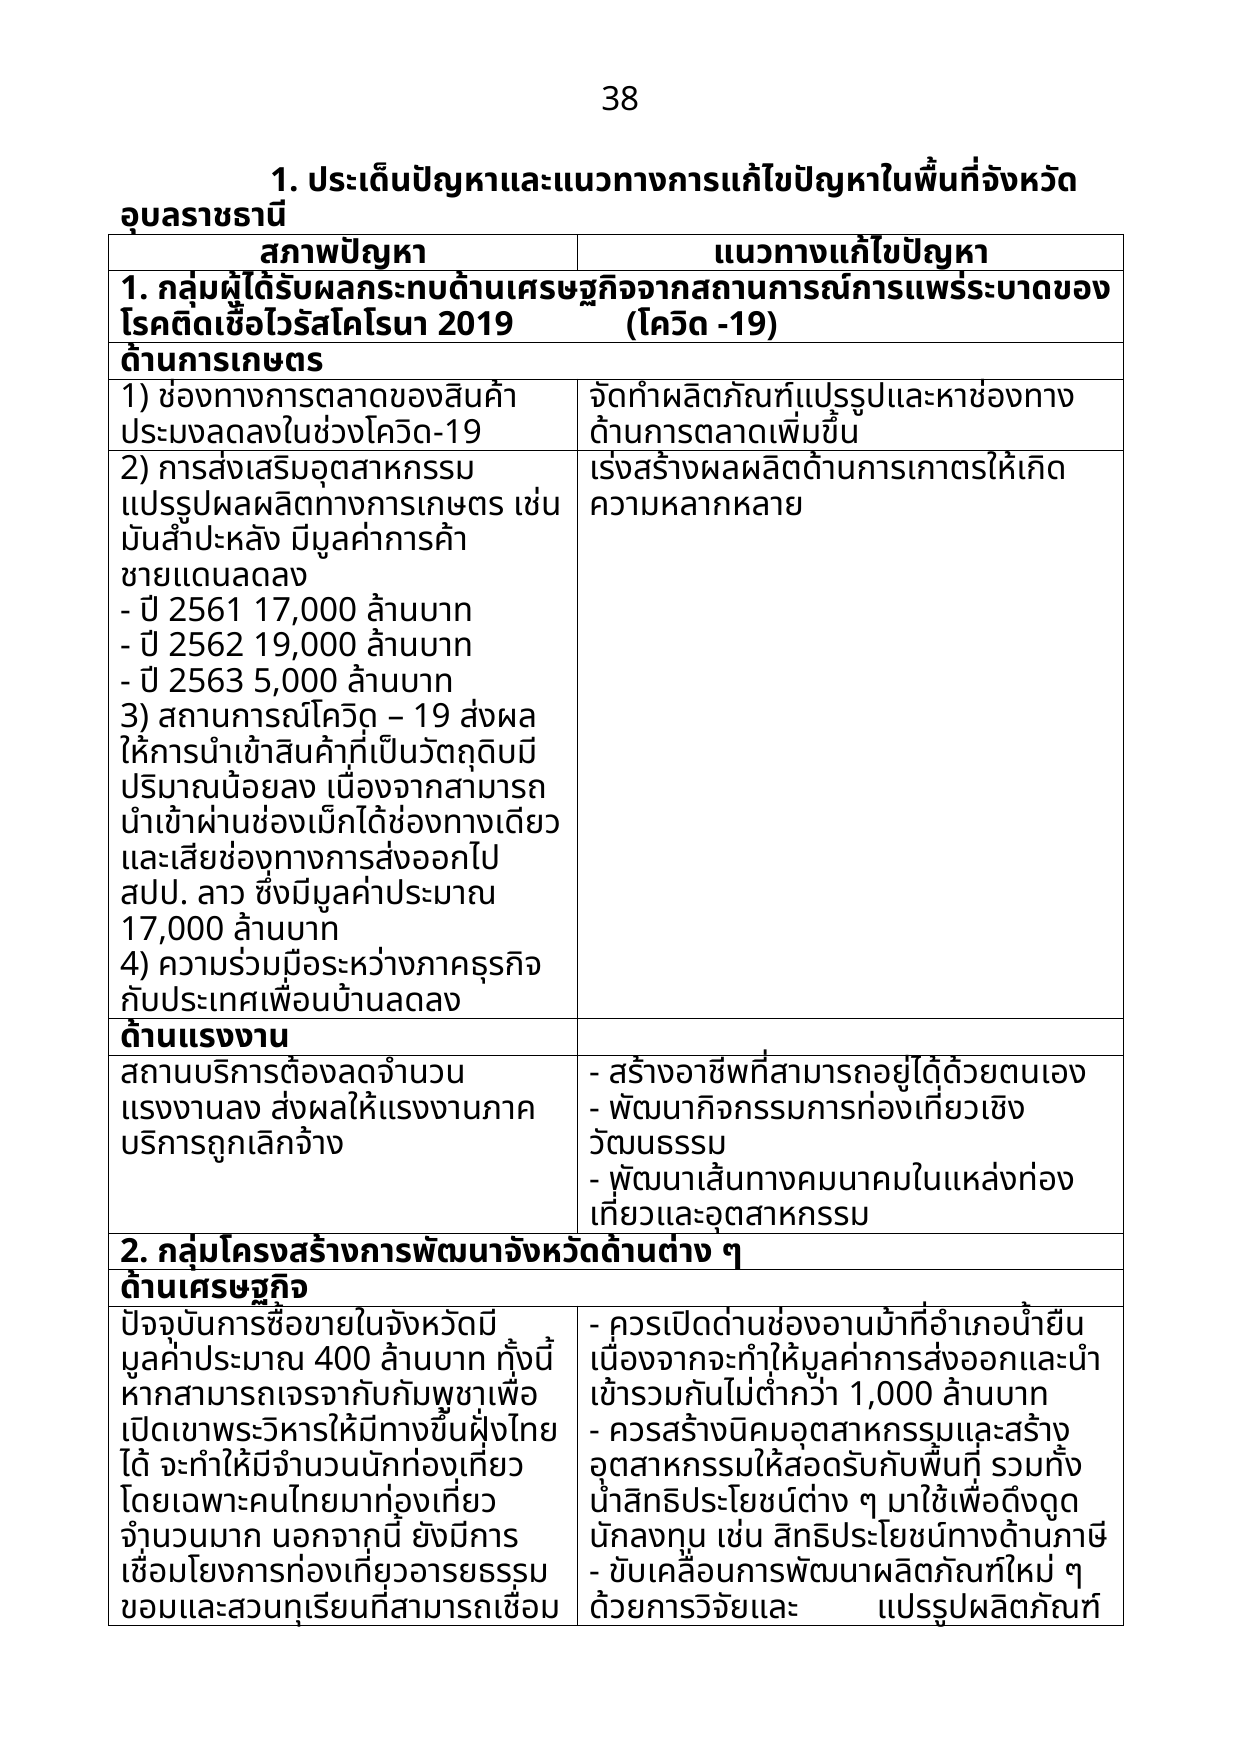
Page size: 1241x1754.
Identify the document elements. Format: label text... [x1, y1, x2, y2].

table_header สภาพปัญหา [109, 235, 577, 270]
table_cell จัดทำผลิตภัณฑ์แปรรูปและหาช่องทางด้านการตลาดเพิ่มขึ้น [578, 380, 1123, 450]
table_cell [578, 1307, 1123, 1625]
table_cell 1) ช่องทางการตลาดของสินค้าประมงลดลงในช่วงโควิด-19 [109, 380, 577, 450]
table_cell ด้านการเกษตร [109, 343, 1123, 378]
table_cell 2) การส่งเสริมอุตสาหกรรมแปรรูปผลผลิตทางการเกษตร เช่น มันสำปะหลัง มีมูลค่าการค้าชายแดนลดลง - ปี 2561 17,000 ล้านบาท - ปี 2562 19,000 ล้านบาท - ปี 2563 5,000 ล้านบาท 3) สถานการณ์โควิด – 19 ส่งผลให้การนำเข้าสินค้าที่เป็นวัตถุดิบมีปริมาณน้อยลง เนื่องจากสามารถนำเข้าผ่านช่องเม็กได้ช่องทางเดียวและเสียช่องทางการส่งออกไป สปป. ลาว ซึ่งมีมูลค่าประมาณ 17,000 ล้านบาท 4) ความร่วมมือระหว่างภาคธุรกิจกับประเทศเพื่อนบ้านลดลง [109, 451, 577, 1018]
table_cell เร่งสร้างผลผลิตด้านการเกาตรให้เกิดความหลากหลาย [578, 451, 1123, 1018]
text 1. ประเด็นปัญหาและแนวทางการแก้ไขปัญหาในพื้นที่จังหวัดอุบลราชธานี [120, 163, 1120, 234]
table_cell 1. กลุ่มผู้ได้รับผลกระทบด้านเศรษฐกิจจากสถานการณ์การแพร่ระบาดของโรคติดเชื้อไวรัสโคโรนา 2019 (โควิด -19) [109, 271, 1123, 342]
table_cell - สร้างอาชีพที่สามารถอยู่ได้ด้วยตนเอง - พัฒนากิจกรรมการท่องเที่ยวเชิงวัฒนธรรม - พัฒนาเส้นทางคมนาคมในแหล่งท่องเที่ยวและอุตสาหกรรม [578, 1056, 1123, 1233]
table_cell [578, 1019, 1123, 1054]
table_cell ด้านเศรษฐกิจ [109, 1270, 1123, 1306]
table_cell สถานบริการต้องลดจำนวนแรงงานลง ส่งผลให้แรงงานภาคบริการถูกเลิกจ้าง [109, 1056, 577, 1233]
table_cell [109, 1307, 577, 1625]
table_cell 2. กลุ่มโครงสร้างการพัฒนาจังหวัดด้านต่าง ๆ [109, 1234, 1123, 1269]
table_header แนวทางแก้ไขปัญหา [578, 235, 1123, 270]
table_cell ด้านแรงงาน [109, 1019, 577, 1054]
